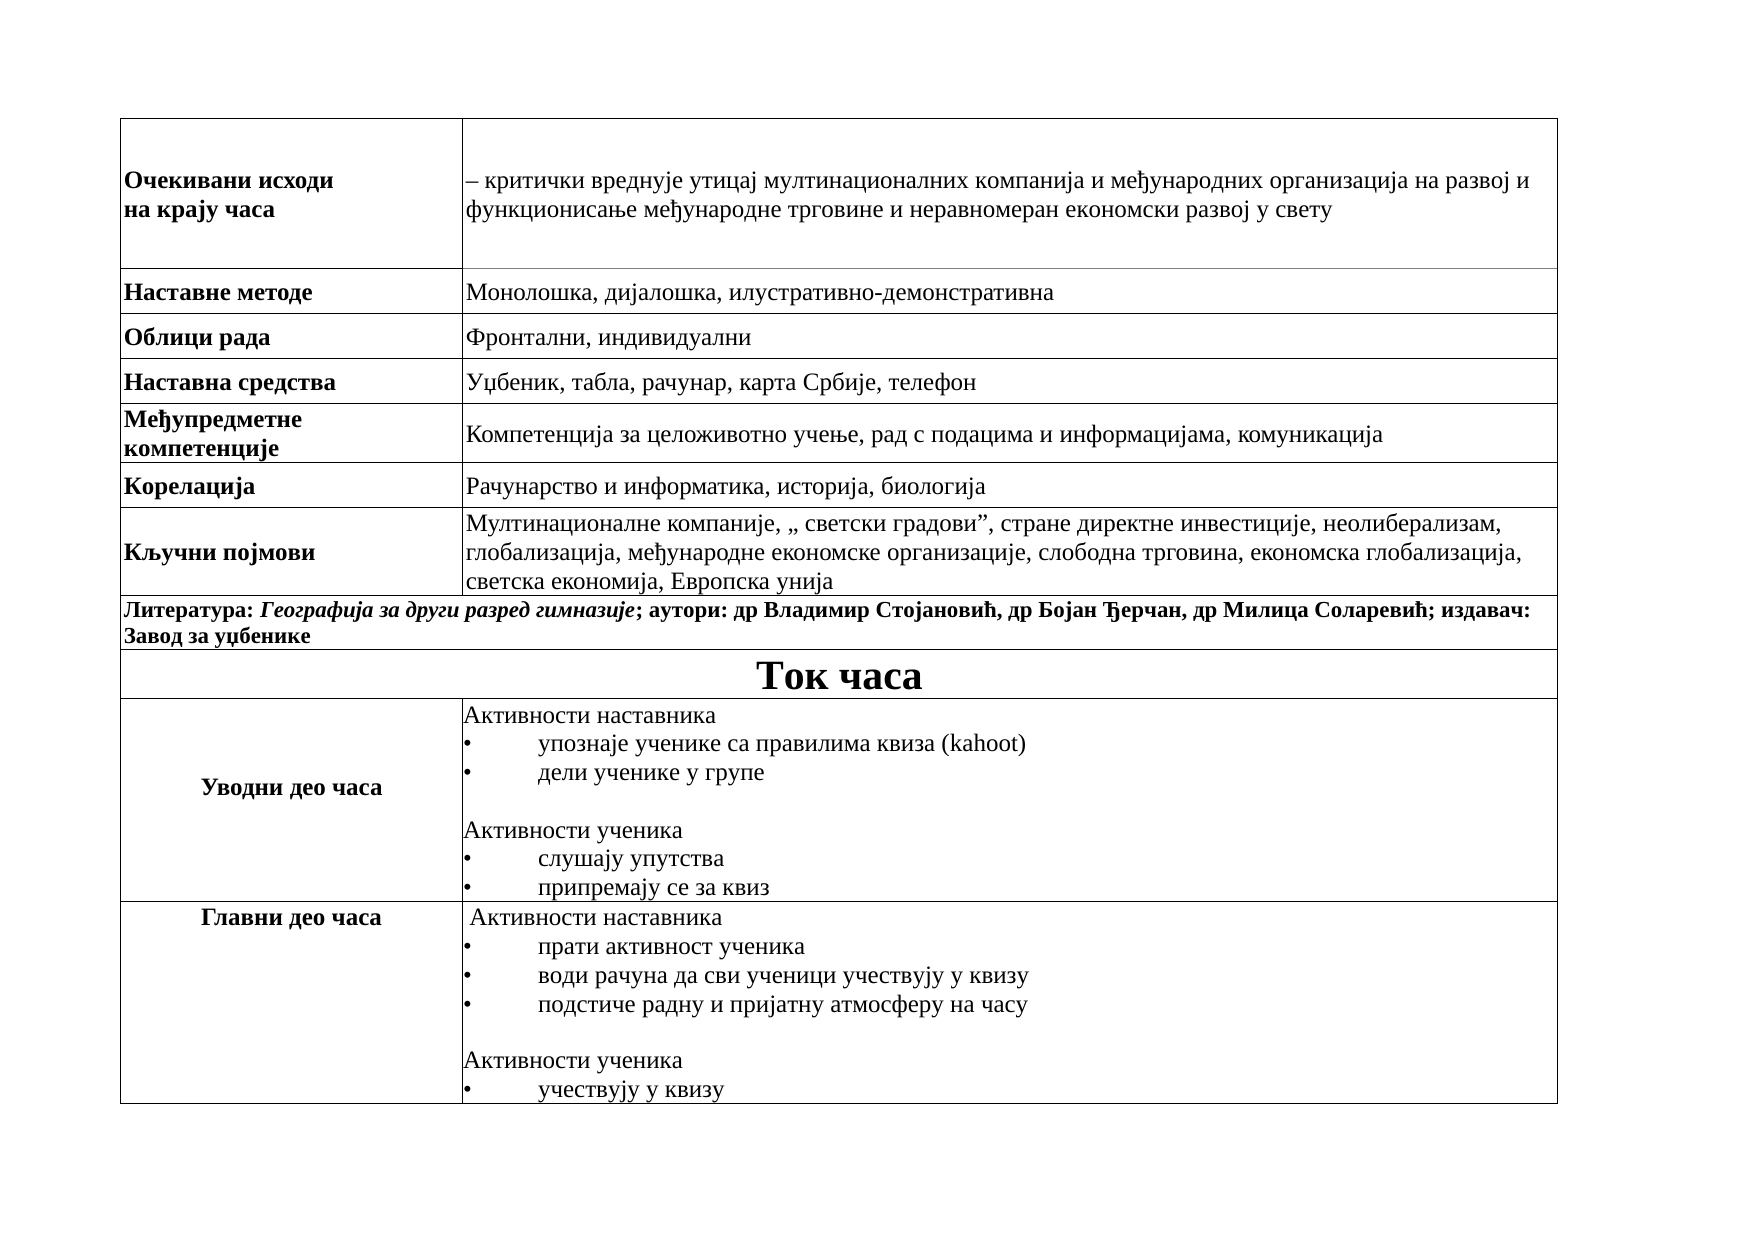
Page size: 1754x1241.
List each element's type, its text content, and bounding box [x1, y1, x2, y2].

table_cell Литература: Географија за други разред гимназије; аутори: др Владимир Стојановић, др Бојан Ђерчан, др Милица Соларевић; издавач: Завод за уџбенике [121, 596, 1557, 649]
table_cell Облици рада [121, 314, 462, 358]
table_cell Међупредметне компетенције [121, 404, 462, 462]
table_cell Корелација [121, 463, 462, 507]
table_cell Активности наставника • упознаје ученике са правилима квиза (kahoot) • дели ученике у групе Активности ученика • слушају упутства • припремају се за квиз [463, 699, 1557, 901]
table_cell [463, 902, 1557, 1103]
table_cell Уџбеник, табла, рачунар, карта Србије, телефон [463, 359, 1557, 403]
table_cell Уводни део часа [121, 699, 462, 901]
table_cell Наставне методе [121, 269, 462, 313]
table_cell Ток часа [121, 650, 1557, 698]
table_cell Кључни појмови [121, 508, 462, 595]
table_cell Главни део часа [121, 902, 462, 1103]
table_cell Наставна средства [121, 359, 462, 403]
table_cell Очекивани исходи на крају часа [121, 119, 462, 268]
table_cell Компетенција за целоживотно учење, рад с подацима и информацијама, комуникација [463, 404, 1557, 462]
table_cell Мултинационалне компаније, „ светски градови”, стране директне инвестиције, неолиберализам, глобализација, међународне економске организације, слободна трговина, економска глобализација, светска економија, Европска унија [463, 508, 1557, 595]
table_cell Монолошка, дијалошка, илустративно-демонстративна [463, 269, 1557, 313]
table_cell Рачунарство и информатика, историја, биологија [463, 463, 1557, 507]
table_cell – критички вреднује утицај мултинационалних компанија и међународних организација на развој и функционисање међународне трговине и неравномеран економски развој у свету [463, 119, 1557, 268]
table_cell Фронтални, индивидуални [463, 314, 1557, 358]
